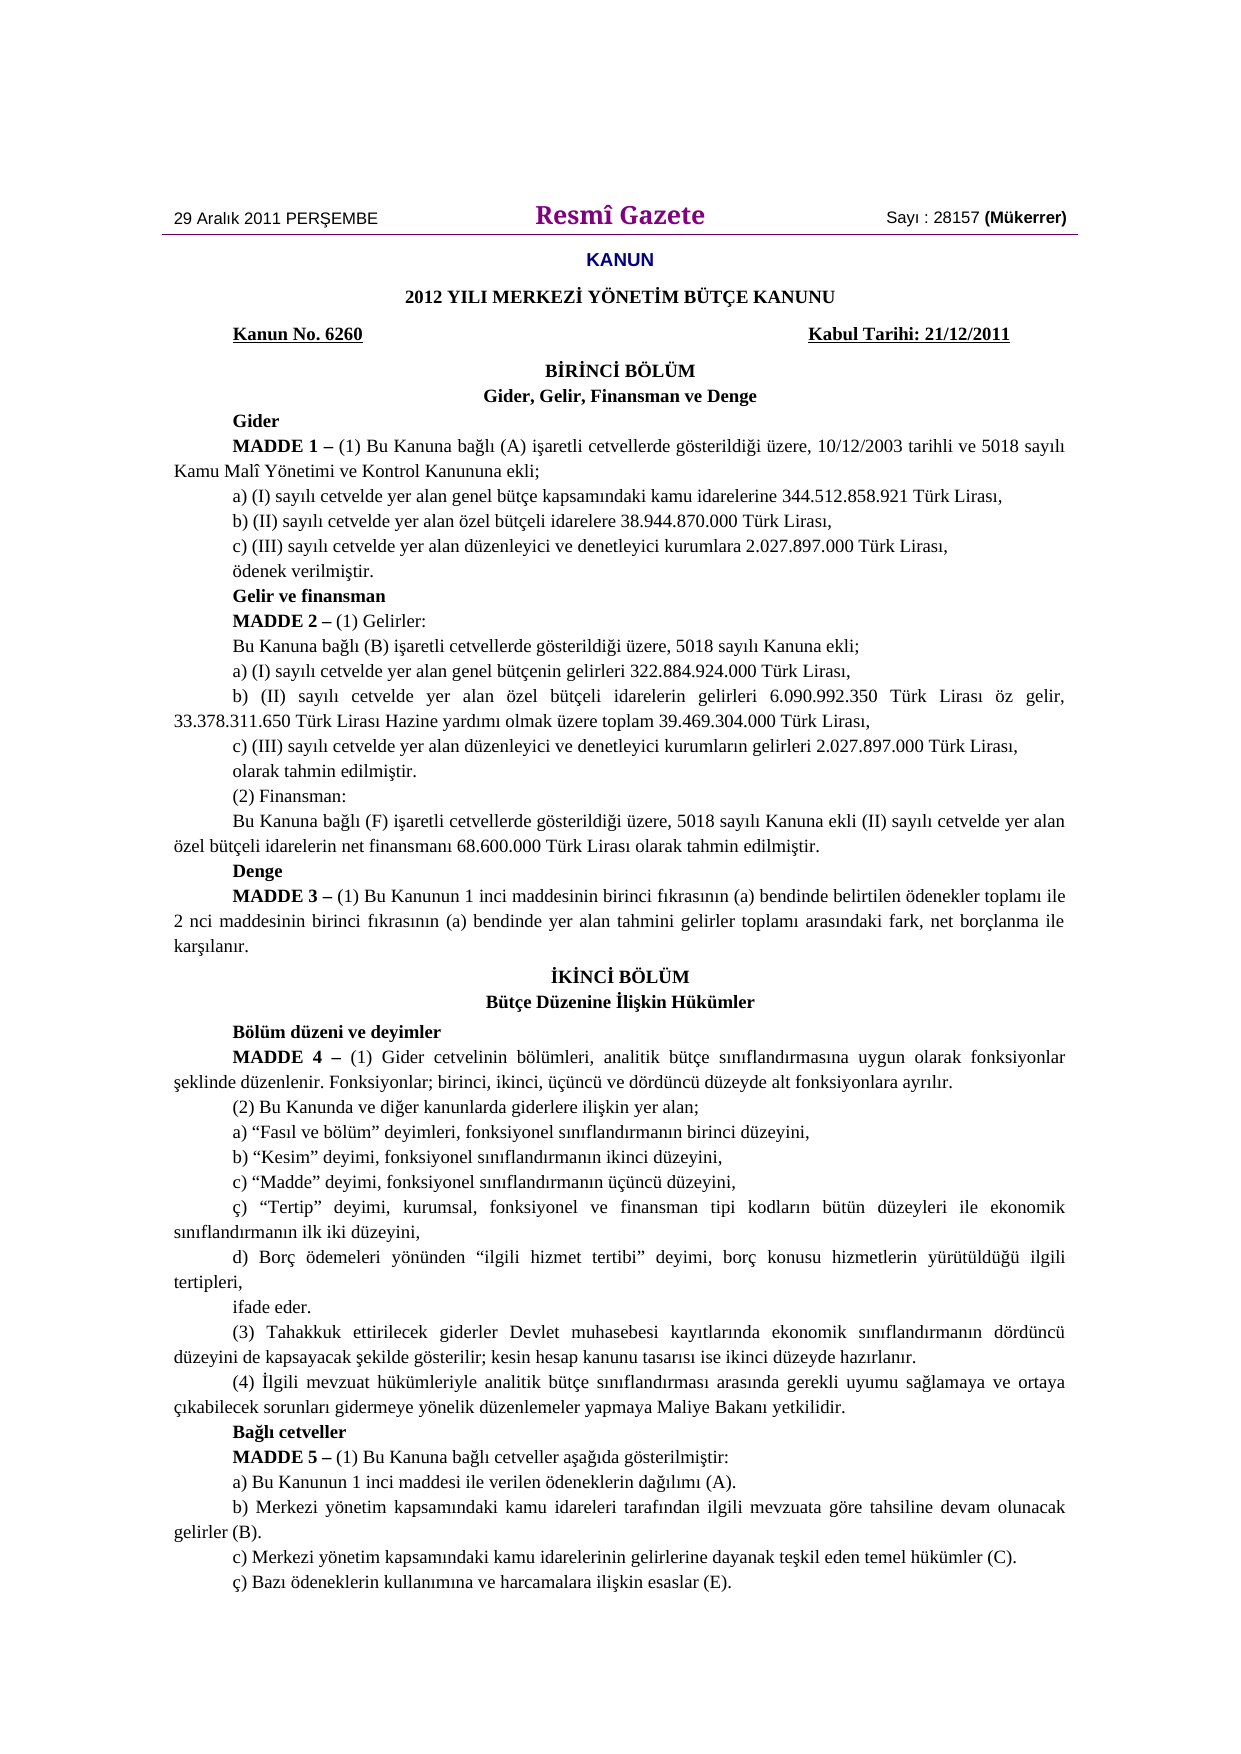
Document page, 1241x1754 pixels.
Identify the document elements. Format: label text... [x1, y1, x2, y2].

table_header 29 Aralık 2011 PERŞEMBE [162, 201, 468, 234]
table_header Sayı : 28157 (Mükerrer) [773, 201, 1078, 234]
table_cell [162, 284, 1078, 1594]
table_header Resmî Gazete [468, 201, 773, 234]
table_cell KANUN [162, 235, 1078, 284]
